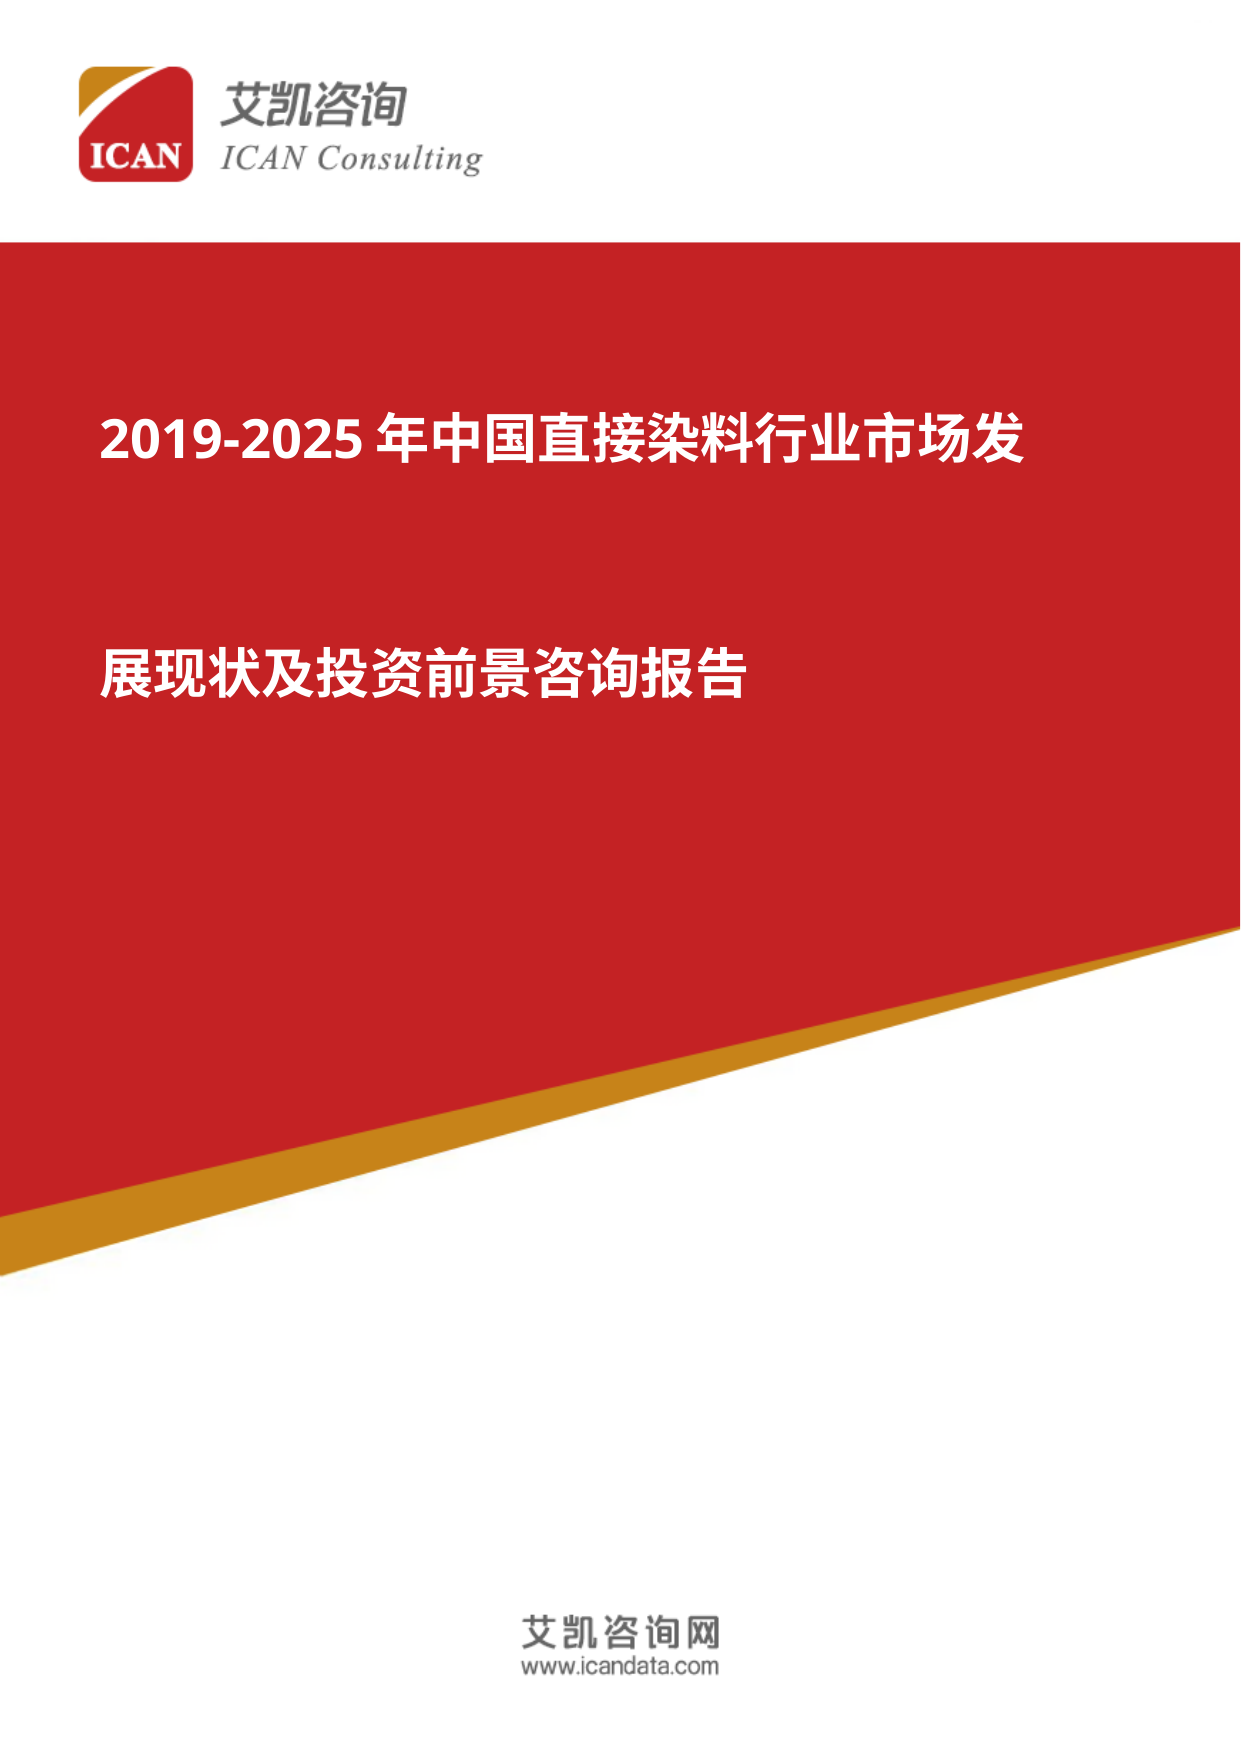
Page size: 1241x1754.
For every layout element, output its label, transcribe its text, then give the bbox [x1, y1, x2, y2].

picture [0, 5, 1241, 1754]
subtitle 2019-2025年中国直接染料行业市场发展现状及投资前景咨询报告 [99, 386, 1053, 718]
